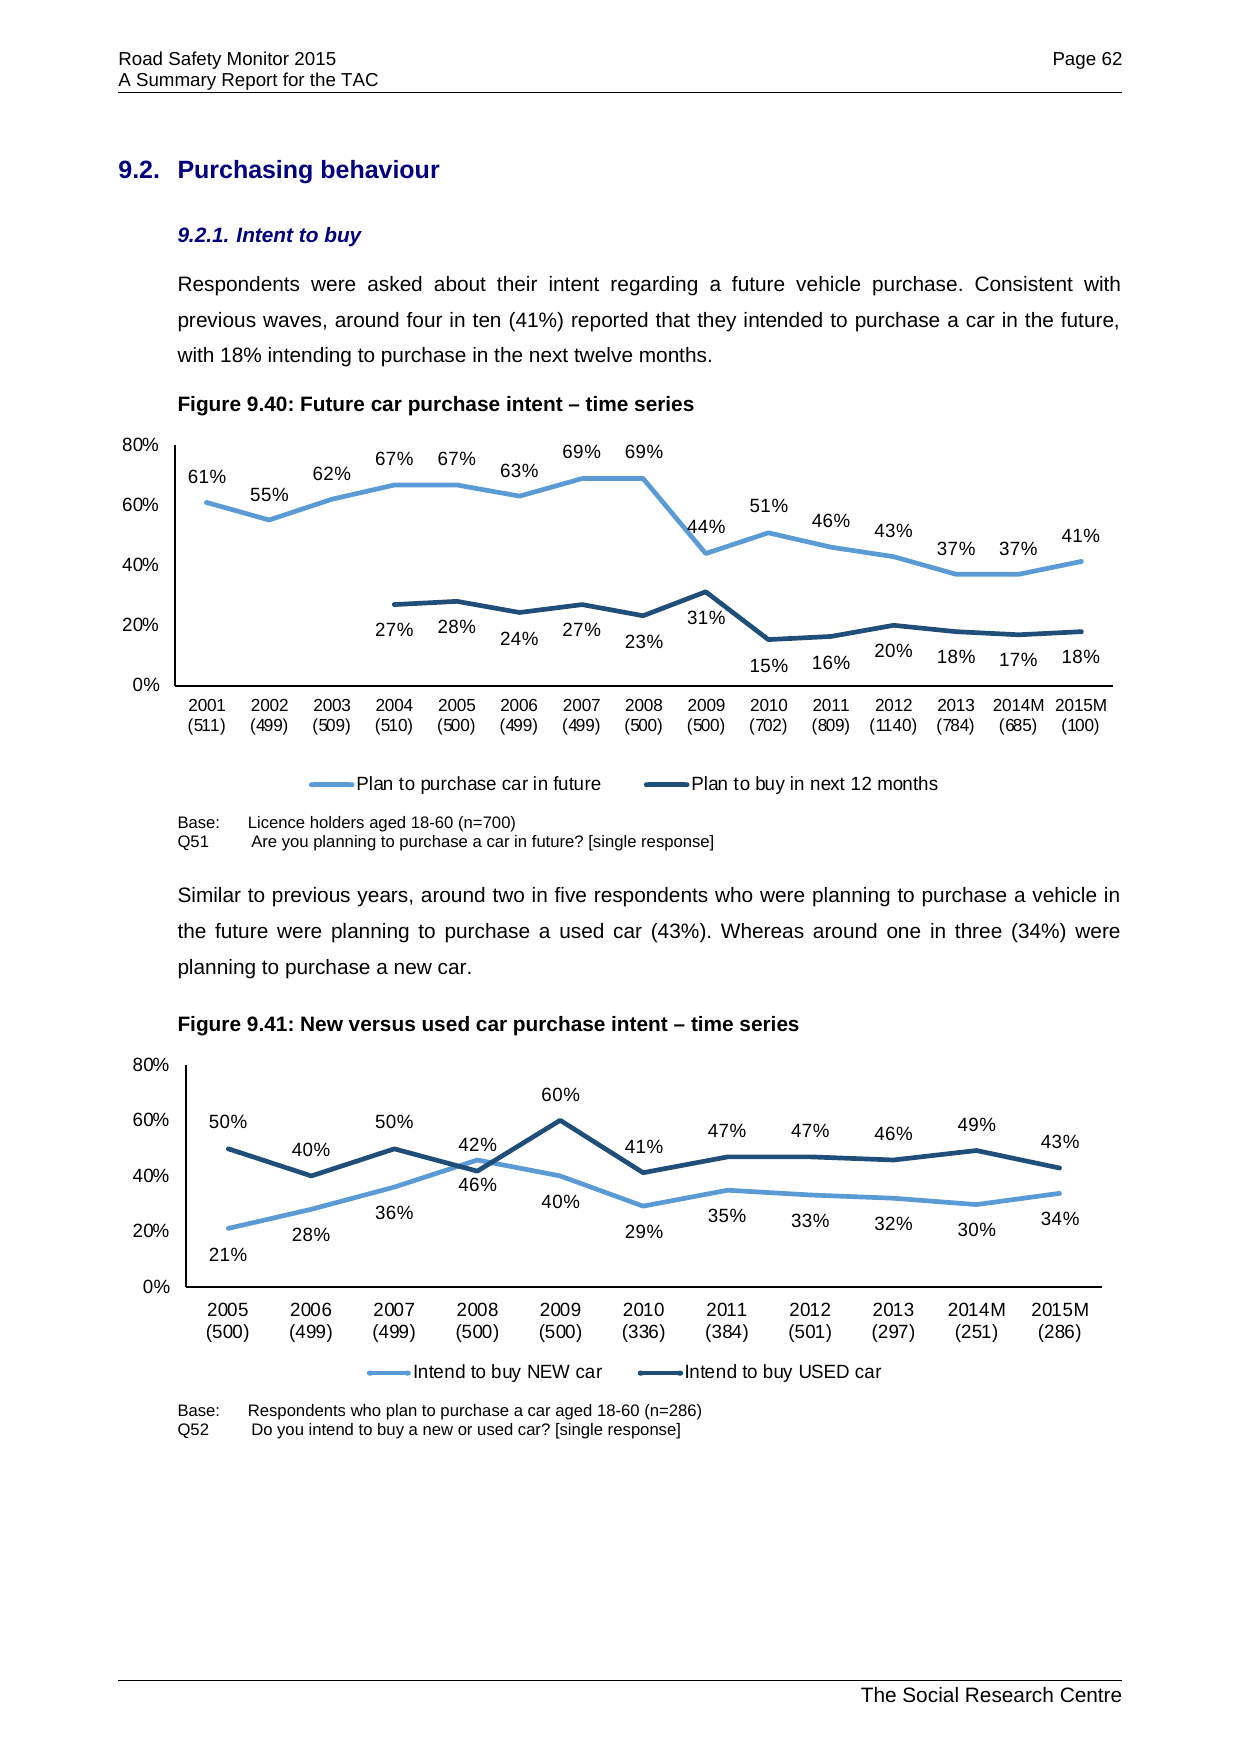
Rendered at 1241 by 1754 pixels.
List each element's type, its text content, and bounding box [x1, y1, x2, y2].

subtitle Purchasing behaviour [118, 155, 1122, 184]
text Q52 Do you intend to buy a new or used car? [single response] [177, 1420, 1122, 1439]
subtitle Intent to buy [177, 223, 1122, 247]
text Respondents were asked about their intent regarding a future vehicle purchase. Consistent with previous waves, around four in ten (41%) reported that they intended to purchase a car in the future, with 18% intending to purchase in the next twelve months. [177, 271, 1122, 367]
text Base: Licence holders aged 18-60 (n=700) [118, 813, 1122, 832]
text Q51 Are you planning to purchase a car in future? [single response] [177, 832, 1122, 851]
text Base: Respondents who plan to purchase a car aged 18-60 (n=286) [177, 1401, 1122, 1420]
text Similar to previous years, around two in five respondents who were planning to purchase a vehicle in the future were planning to purchase a used car (43%). Whereas around one in three (34%) were planning to purchase a new car. [177, 883, 1122, 978]
